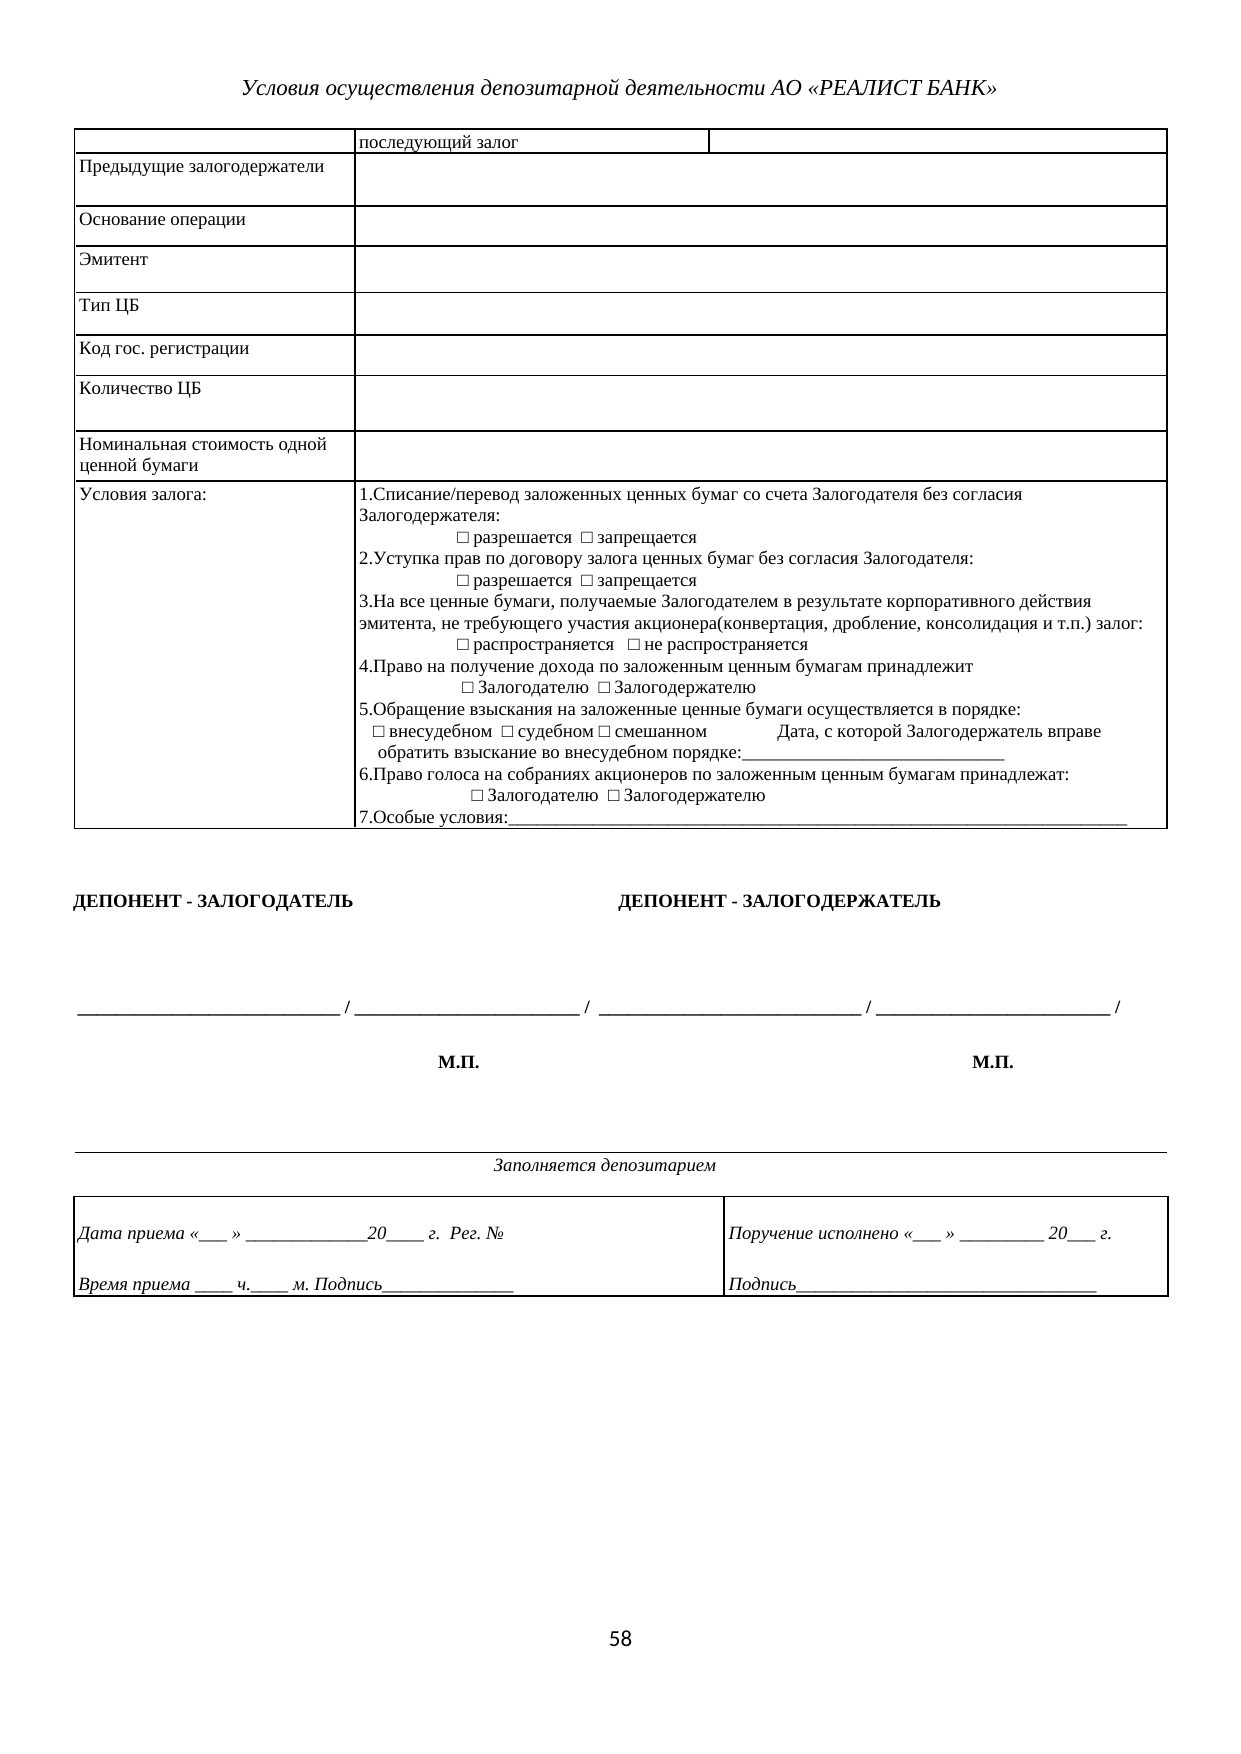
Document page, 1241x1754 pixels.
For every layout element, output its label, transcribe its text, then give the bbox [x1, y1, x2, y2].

table_cell [709, 336, 1166, 374]
table_cell [356, 207, 709, 245]
table_cell [356, 293, 709, 334]
table_cell [709, 154, 1166, 205]
table_cell Поручение исполнено «___ » _________ 20___ г. Подпись________________________________ [725, 1197, 1167, 1295]
table_cell [356, 376, 709, 430]
table_cell Основание операции [75, 206, 354, 245]
table_cell Дата приема «___ » _____________20____ г. Рег. № Время приема ____ ч.____ м. Подпись______________ [75, 1197, 723, 1295]
table_cell [709, 207, 1166, 245]
table_header М.П. [74, 1051, 724, 1152]
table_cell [356, 130, 708, 152]
table_cell Тип ЦБ [75, 293, 354, 334]
table_cell 1.Списание/перевод заложенных ценных бумаг со счета Залогодателя без согласия Залогодержателя: □ разрешается □ запрещается 2.Уступка прав по договору залога ценных бумаг без согласия Залогодателя: □ разрешается □ запрещается 3.На все ценные бумаги, получаемые Залогодателем в результате корпоративного действия эмитента, не требующего участия акционера(конвертация, дробление, консолидация и т.п.) залог: □ распространяется □ не распространяется 4.Право на получение дохода по заложенным ценным бумагам принадлежит □ Залогодателю □ Залогодержателю 5.Обращение взыскания на заложенные ценные бумаги осуществляется в порядке: □ внесудебном □ судебном □ смешанном Дата, с которой Залогодержатель вправе обратить взыскание во внесудебном порядке:____________________________ 6.Право голоса на собраниях акционеров по заложенным ценным бумагам принадлежат: □ Залогодателю □ Залогодержателю 7.Особые условия:__________________________________________________________________ [356, 482, 1166, 827]
table_cell Предыдущие залогодержатели [75, 153, 354, 205]
table_cell [356, 247, 709, 292]
text ДЕПОНЕНТ - ЗАЛОГОДАТЕЛЬ ДЕПОНЕНТ - ЗАЛОГОДЕРЖАТЕЛЬ [73, 890, 1167, 911]
table_cell Условия залога: [75, 481, 354, 827]
table_cell [709, 247, 1166, 292]
table_header М.П. [724, 1051, 1168, 1152]
table_cell [356, 432, 709, 480]
table_cell [709, 432, 1166, 480]
table_cell [709, 376, 1166, 430]
table_cell [356, 154, 709, 205]
table_cell [724, 1152, 1168, 1196]
table_cell [75, 130, 354, 152]
table_cell Эмитент [75, 246, 354, 292]
table_cell Код гос. регистрации [75, 335, 354, 374]
table_cell Номинальная стоимость одной ценной бумаги [75, 431, 354, 480]
table_cell Заполняется депозитарием [74, 1152, 724, 1196]
table_cell [356, 336, 709, 374]
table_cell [710, 130, 1166, 152]
table_cell Количество ЦБ [75, 376, 354, 430]
table_cell [709, 293, 1166, 334]
text ____________________________ / ________________________ / ____________________________ / _________________________ / [73, 996, 1157, 1017]
